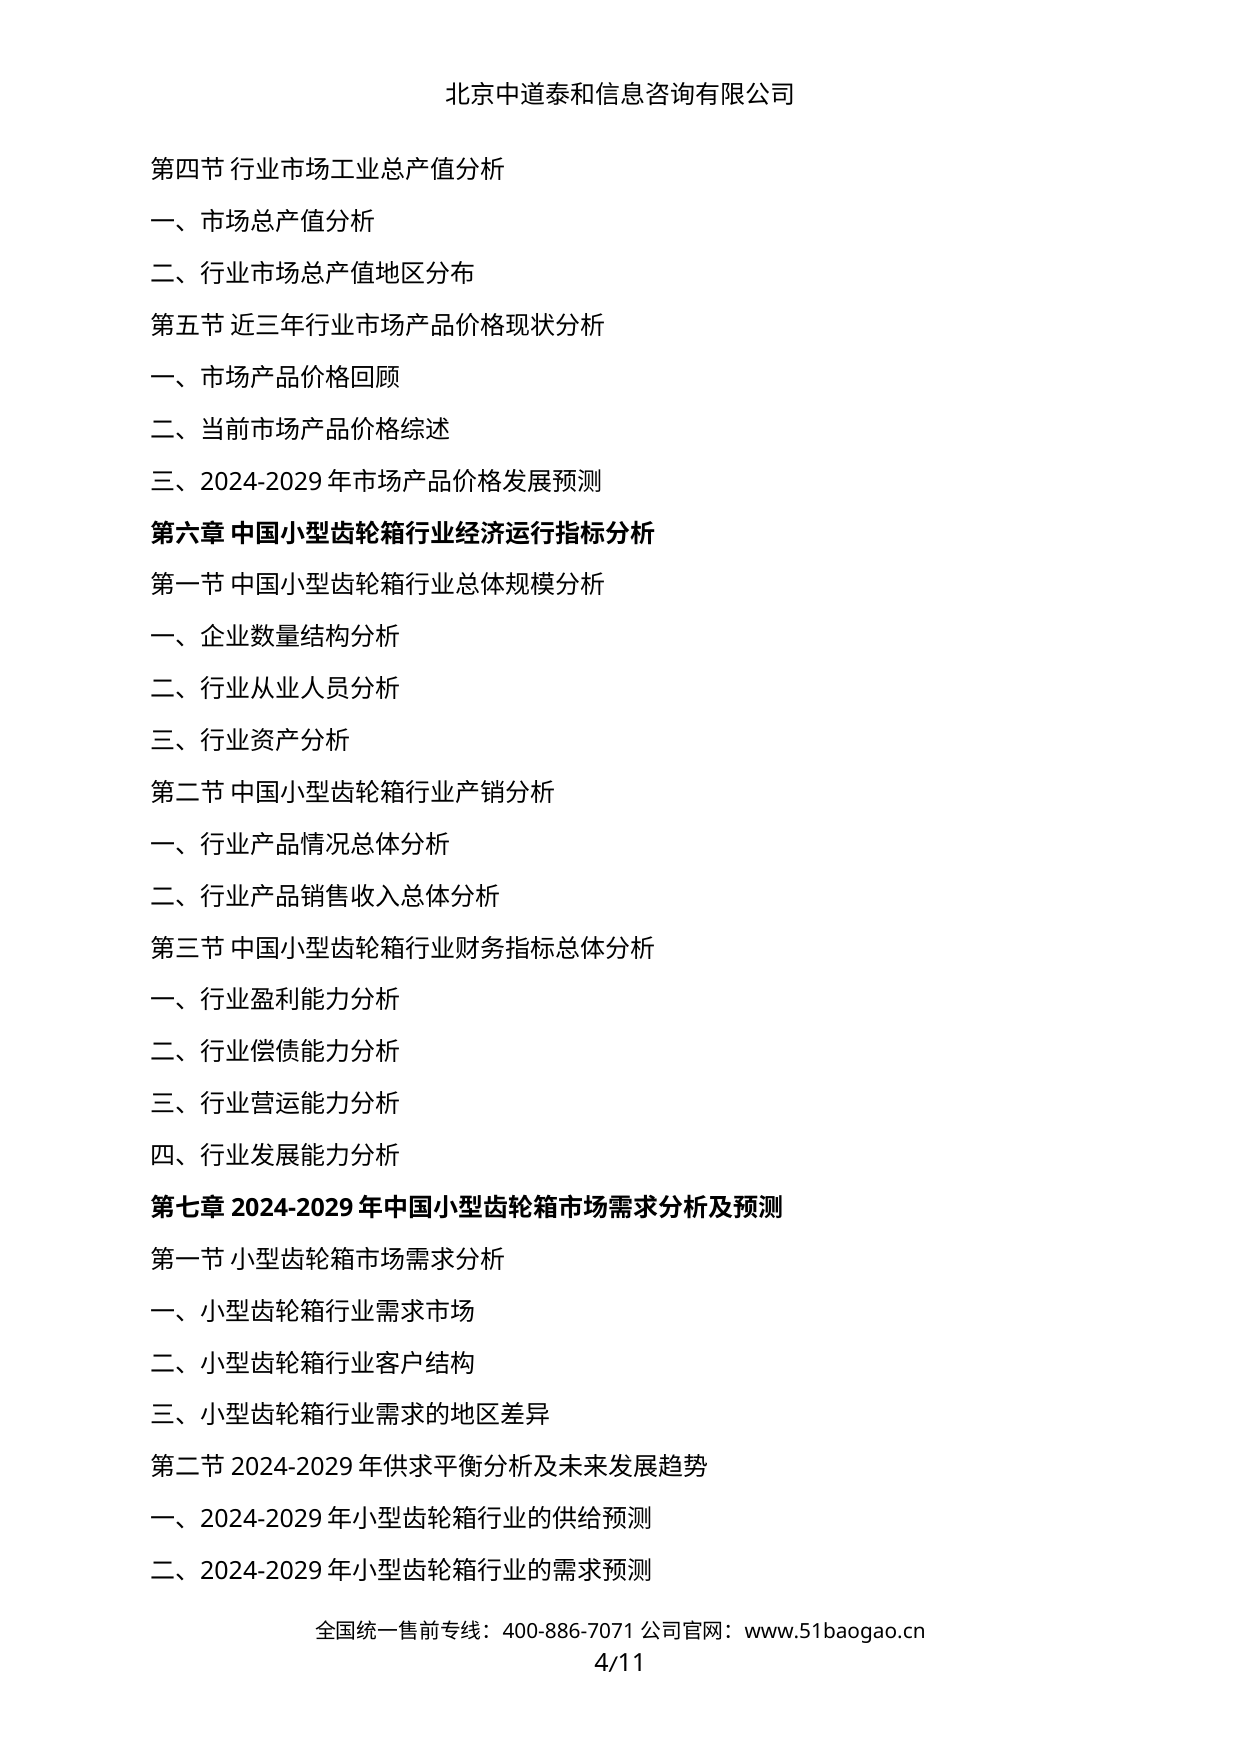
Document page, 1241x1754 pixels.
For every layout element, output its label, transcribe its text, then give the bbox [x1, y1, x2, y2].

text 第七章 2024-2029年中国小型齿轮箱市场需求分析及预测 [150, 1187, 1090, 1224]
text 二、当前市场产品价格综述 [150, 409, 1090, 446]
text 二、行业产品销售收入总体分析 [150, 876, 1090, 912]
text 第五节 近三年行业市场产品价格现状分析 [150, 306, 1090, 342]
text 三、行业资产分析 [150, 721, 1090, 757]
text 四、行业发展能力分析 [150, 1136, 1090, 1172]
text 三、行业营运能力分析 [150, 1084, 1090, 1120]
text 二、2024-2029年小型齿轮箱行业的需求预测 [150, 1551, 1090, 1587]
text 第四节 行业市场工业总产值分析 [150, 150, 1090, 186]
text 三、2024-2029年市场产品价格发展预测 [150, 461, 1090, 497]
text 二、行业偿债能力分析 [150, 1032, 1090, 1068]
text 一、小型齿轮箱行业需求市场 [150, 1291, 1090, 1327]
text 第一节 小型齿轮箱市场需求分析 [150, 1239, 1090, 1276]
text 一、企业数量结构分析 [150, 617, 1090, 653]
text 第二节 2024-2029年供求平衡分析及未来发展趋势 [150, 1447, 1090, 1483]
text 第一节 中国小型齿轮箱行业总体规模分析 [150, 565, 1090, 601]
text 第二节 中国小型齿轮箱行业产销分析 [150, 772, 1090, 809]
text 一、市场总产值分析 [150, 202, 1090, 238]
text 一、行业产品情况总体分析 [150, 824, 1090, 861]
text 一、行业盈利能力分析 [150, 980, 1090, 1016]
text 第六章 中国小型齿轮箱行业经济运行指标分析 [150, 513, 1090, 549]
text 二、小型齿轮箱行业客户结构 [150, 1343, 1090, 1379]
text 三、小型齿轮箱行业需求的地区差异 [150, 1395, 1090, 1431]
text 二、行业市场总产值地区分布 [150, 254, 1090, 290]
text 一、2024-2029年小型齿轮箱行业的供给预测 [150, 1499, 1090, 1535]
text 第三节 中国小型齿轮箱行业财务指标总体分析 [150, 928, 1090, 964]
text 二、行业从业人员分析 [150, 669, 1090, 705]
text 一、市场产品价格回顾 [150, 357, 1090, 394]
